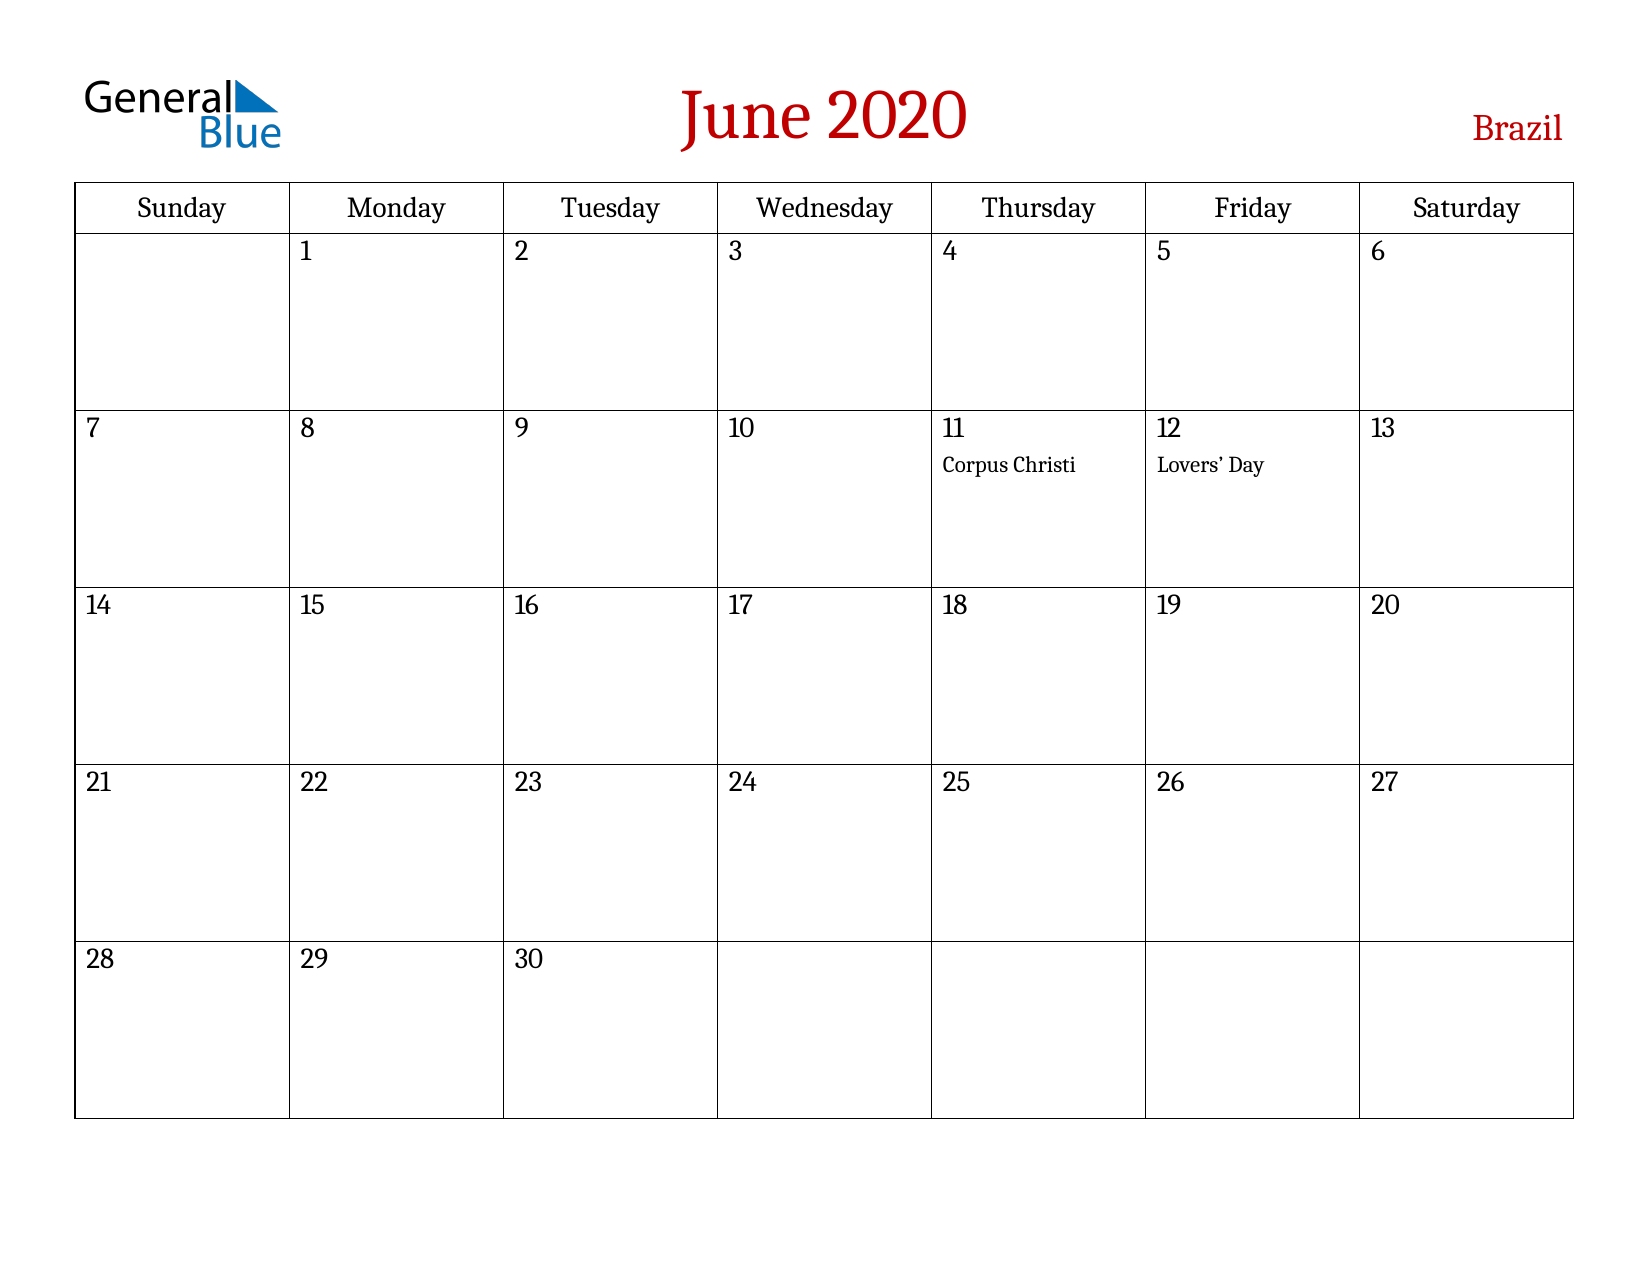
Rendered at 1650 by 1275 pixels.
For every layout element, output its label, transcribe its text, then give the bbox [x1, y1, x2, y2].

table_cell [290, 629, 503, 764]
table_cell 4 [932, 234, 1145, 275]
table_cell [718, 629, 931, 764]
table_cell [76, 806, 289, 941]
table_cell [504, 452, 717, 587]
table_cell [504, 629, 717, 764]
table_cell [718, 806, 931, 941]
table_cell Sunday [76, 183, 289, 233]
table_cell [1146, 629, 1359, 764]
table_cell 5 [1146, 234, 1359, 275]
table_cell 27 [1360, 765, 1573, 806]
table_cell 17 [718, 588, 931, 629]
table_cell [1360, 275, 1573, 410]
picture [85, 80, 281, 148]
table_header Brazil [1146, 75, 1574, 182]
table_cell Tuesday [504, 183, 717, 233]
table_cell [1360, 452, 1573, 587]
table_cell [290, 452, 503, 587]
table_cell [932, 629, 1145, 764]
table_cell [1360, 806, 1573, 941]
table_cell 10 [718, 411, 931, 452]
table_cell [290, 983, 503, 1118]
table_cell Friday [1146, 183, 1359, 233]
table_cell 7 [76, 411, 289, 452]
table_cell [1360, 629, 1573, 764]
table_cell [932, 806, 1145, 941]
table_cell 13 [1360, 411, 1573, 452]
table_cell 22 [290, 765, 503, 806]
table_cell [1146, 942, 1359, 983]
table_cell [504, 275, 717, 410]
table_cell 18 [932, 588, 1145, 629]
table_cell 16 [504, 588, 717, 629]
table_cell 1 [290, 234, 503, 275]
table_cell 2 [504, 234, 717, 275]
table_cell 14 [76, 588, 289, 629]
table_cell 19 [1146, 588, 1359, 629]
table_cell Lovers’ Day [1146, 452, 1359, 587]
table_cell [76, 452, 289, 587]
table_cell [718, 983, 931, 1118]
table_cell 21 [76, 765, 289, 806]
table_cell 23 [504, 765, 717, 806]
table_cell 6 [1360, 234, 1573, 275]
table_cell 8 [290, 411, 503, 452]
table_cell [1146, 806, 1359, 941]
table_cell 29 [290, 942, 503, 983]
table_cell Saturday [1360, 183, 1573, 233]
table_cell [504, 806, 717, 941]
table_cell 30 [504, 942, 717, 983]
table_cell 15 [290, 588, 503, 629]
table_cell 28 [76, 942, 289, 983]
table_header June 2020 [503, 75, 1146, 182]
table_cell [290, 806, 503, 941]
table_cell [1360, 983, 1573, 1118]
table_cell 3 [718, 234, 931, 275]
table_cell 20 [1360, 588, 1573, 629]
table_cell [76, 983, 289, 1118]
table_cell 26 [1146, 765, 1359, 806]
table_cell [718, 452, 931, 587]
table_cell Thursday [932, 183, 1145, 233]
table_cell 25 [932, 765, 1145, 806]
table_cell [76, 234, 289, 275]
table_cell [718, 942, 931, 983]
table_cell 11 [932, 411, 1145, 452]
table_cell [504, 983, 717, 1118]
table_cell [1146, 983, 1359, 1118]
table_cell [1360, 942, 1573, 983]
table_cell Corpus Christi [932, 452, 1145, 587]
table_cell [76, 629, 289, 764]
table_cell [932, 942, 1145, 983]
table_cell 24 [718, 765, 931, 806]
table_cell Wednesday [718, 183, 931, 233]
table_cell 9 [504, 411, 717, 452]
table_cell [290, 275, 503, 410]
table_cell [718, 275, 931, 410]
table_cell [1146, 275, 1359, 410]
table_cell 12 [1146, 411, 1359, 452]
table_cell [76, 275, 289, 410]
table_header [75, 75, 503, 182]
table_cell [932, 983, 1145, 1118]
table_cell [932, 275, 1145, 410]
table_cell Monday [290, 183, 503, 233]
